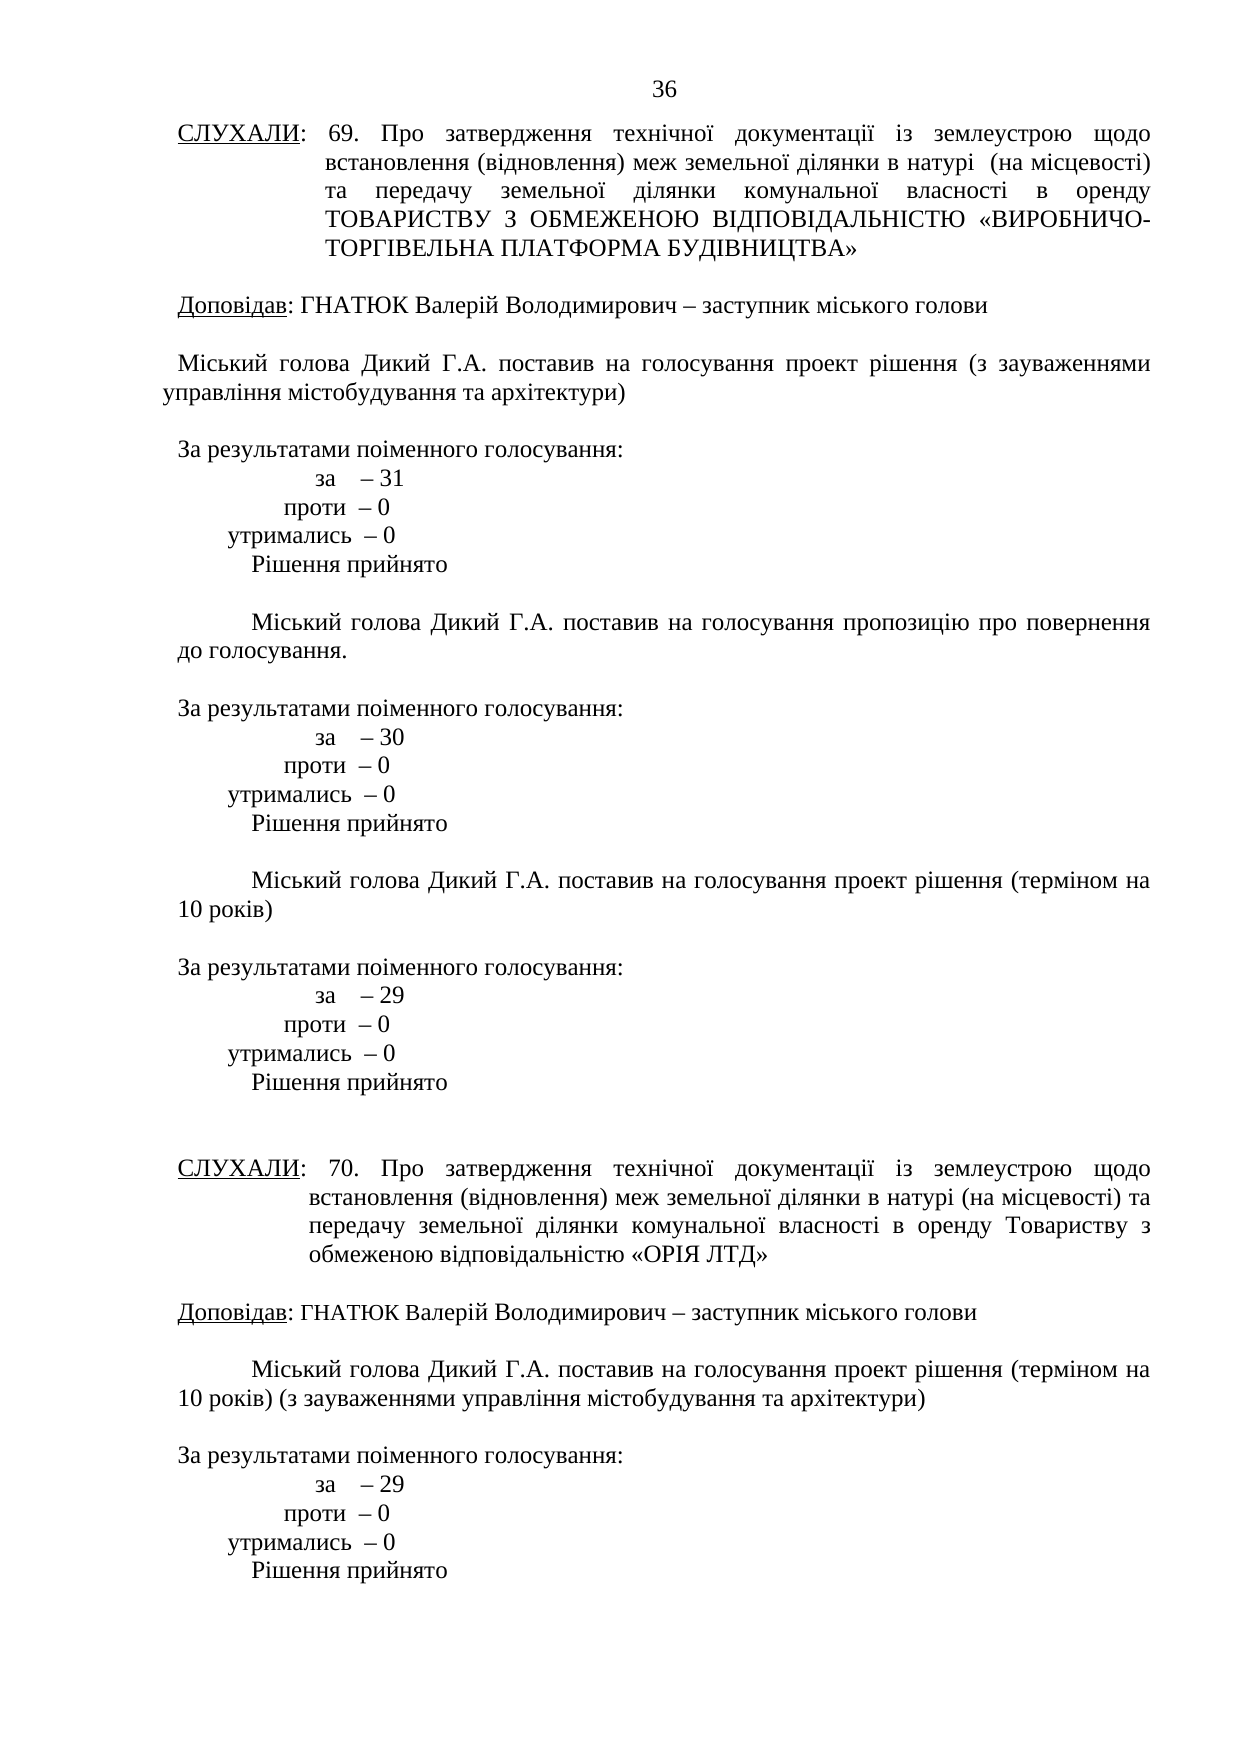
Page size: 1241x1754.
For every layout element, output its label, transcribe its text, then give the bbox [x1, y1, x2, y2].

text проти – 0 [177, 751, 1152, 779]
text утримались – 0 [177, 1038, 1152, 1067]
text за – 29 [177, 981, 1152, 1009]
text утримались – 0 [177, 779, 1152, 808]
text Міський голова Дикий Г.А. поставив на голосування проект рішення (терміном на 10 років) [177, 866, 1152, 923]
text Рішення прийнято [177, 1067, 1152, 1096]
text Рішення прийнято [177, 808, 1152, 837]
text Рішення прийнято [177, 549, 1152, 578]
text проти – 0 [177, 1498, 1152, 1527]
text за – 30 [177, 722, 1152, 751]
text За результатами поіменного голосування: [177, 1441, 1152, 1469]
text Доповідав: ГНАТЮК Валерій Володимирович – заступник міського голови [177, 291, 1152, 319]
text Міський голова Дикий Г.А. поставив на голосування проект рішення (терміном на 10 років) (з зауваженнями управління містобудування та архітектури) [177, 1354, 1152, 1412]
text Рішення прийнято [177, 1556, 1152, 1584]
text СЛУХАЛИ: 69. Про затвердження технічної документації із землеустрою щодо встановлення (відновлення) меж земельної ділянки в натурі (на місцевості) та передачу земельної ділянки комунальної власності в оренду ТОВАРИСТВУ З ОБМЕЖЕНОЮ ВІДПОВІДАЛЬНІСТЮ «ВИРОБНИЧО-ТОРГІВЕЛЬНА ПЛАТФОРМА БУДІВНИЦТВА» [177, 118, 1152, 262]
text Доповідав: ГНАТЮК Валерій Володимирович – заступник міського голови [177, 1297, 1152, 1326]
text СЛУХАЛИ: 70. Про затвердження технічної документації із землеустрою щодо встановлення (відновлення) меж земельної ділянки в натурі (на місцевості) та передачу земельної ділянки комунальної власності в оренду Товариству з обмеженою відповідальністю «ОРІЯ ЛТД» [177, 1153, 1152, 1268]
text за – 31 [177, 463, 1152, 492]
text утримались – 0 [177, 1527, 1152, 1556]
text За результатами поіменного голосування: [177, 693, 1152, 722]
text утримались – 0 [177, 521, 1152, 549]
text проти – 0 [177, 492, 1152, 521]
text Міський голова Дикий Г.А. поставив на голосування проект рішення (з зауваженнями управління містобудування та архітектури) [162, 348, 1152, 406]
text за – 29 [177, 1469, 1152, 1498]
text проти – 0 [177, 1009, 1152, 1038]
text За результатами поіменного голосування: [177, 952, 1152, 981]
text За результатами поіменного голосування: [177, 434, 1152, 463]
text Міський голова Дикий Г.А. поставив на голосування пропозицію про повернення до голосування. [177, 607, 1152, 664]
